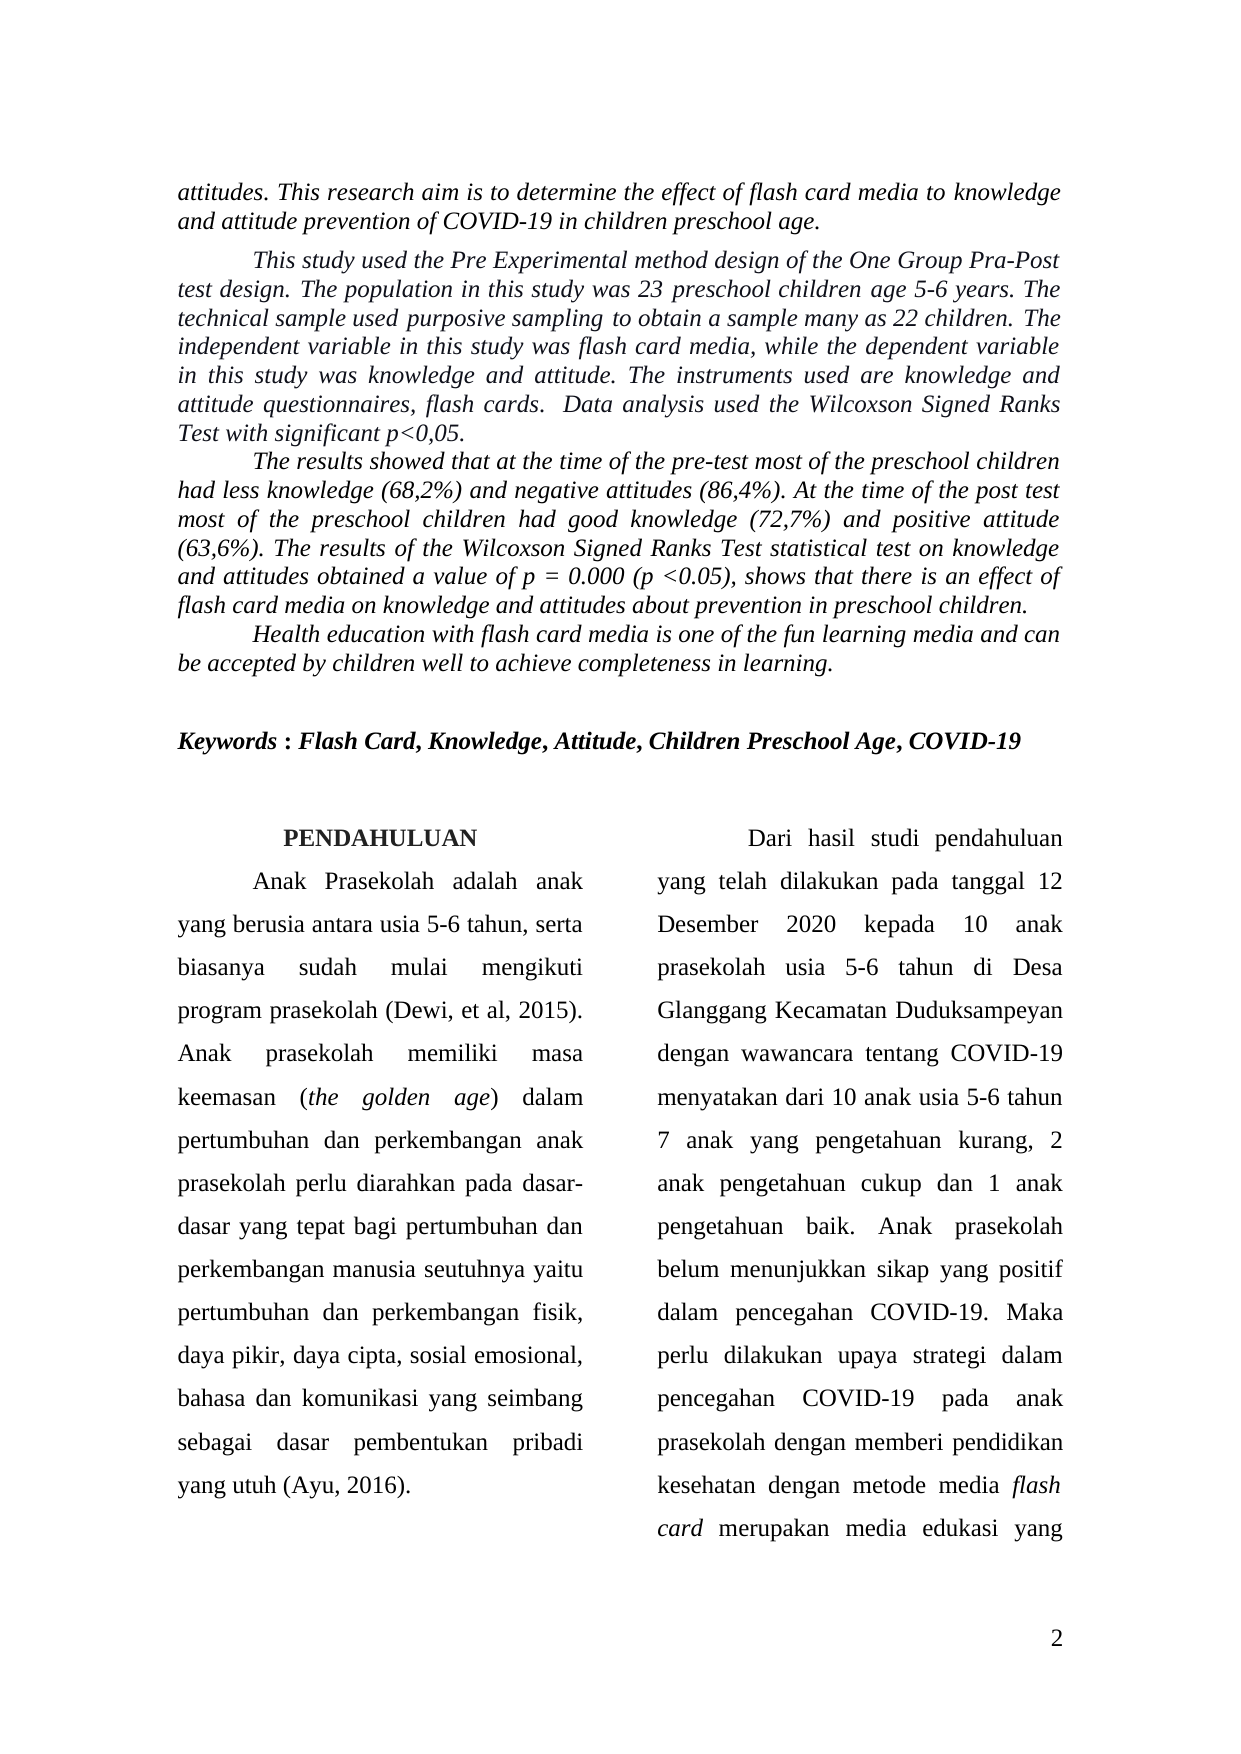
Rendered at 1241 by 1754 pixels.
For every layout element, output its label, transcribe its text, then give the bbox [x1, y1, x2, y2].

text Anak Prasekolah adalah anak yang berusia antara usia 5-6 tahun, serta biasanya sudah mulai mengikuti program prasekolah (Dewi, et al, 2015). Anak prasekolah memiliki masa keemasan (the golden age) dalam pertumbuhan dan perkembangan anak prasekolah perlu diarahkan pada dasar-dasar yang tepat bagi pertumbuhan dan perkembangan manusia seutuhnya yaitu pertumbuhan dan perkembangan fisik, daya pikir, daya cipta, sosial emosional, bahasa dan komunikasi yang seimbang sebagai dasar pembentukan pribadi yang utuh (Ayu, 2016). [177, 866, 583, 1498]
text PENDAHULUAN [177, 823, 583, 852]
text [177, 177, 1063, 235]
text The results showed that at the time of the pre-test most of the preschool children had less knowledge (68,2%) and negative attitudes (86,4%). At the time of the post test most of the preschool children had good knowledge (72,7%) and positive attitude (63,6%). The results of the Wilcoxson Signed Ranks Test statistical test on knowledge and attitudes obtained a value of p = 0.000 (p <0.05), shows that there is an effect of flash card media on knowledge and attitudes about prevention in preschool children. [177, 446, 1063, 619]
text This study used the Pre Experimental method design of the One Group Pra-Post test design. The population in this study was 23 preschool children age 5-6 years. The technical sample used purposive sampling to obtain a sample many as 22 children. The independent variable in this study was flash card media, while the dependent variable in this study was knowledge and attitude. The instruments used are knowledge and attitude questionnaires, flash cards. Data analysis used the Wilcoxson Signed Ranks Test with significant p<0,05. [177, 245, 1063, 446]
text Keywords : Flash Card, Knowledge, Attitude, Children Preschool Age, COVID-19 [177, 726, 1063, 755]
text Health education with flash card media is one of the fun learning media and can be accepted by children well to achieve completeness in learning. [177, 619, 1063, 676]
